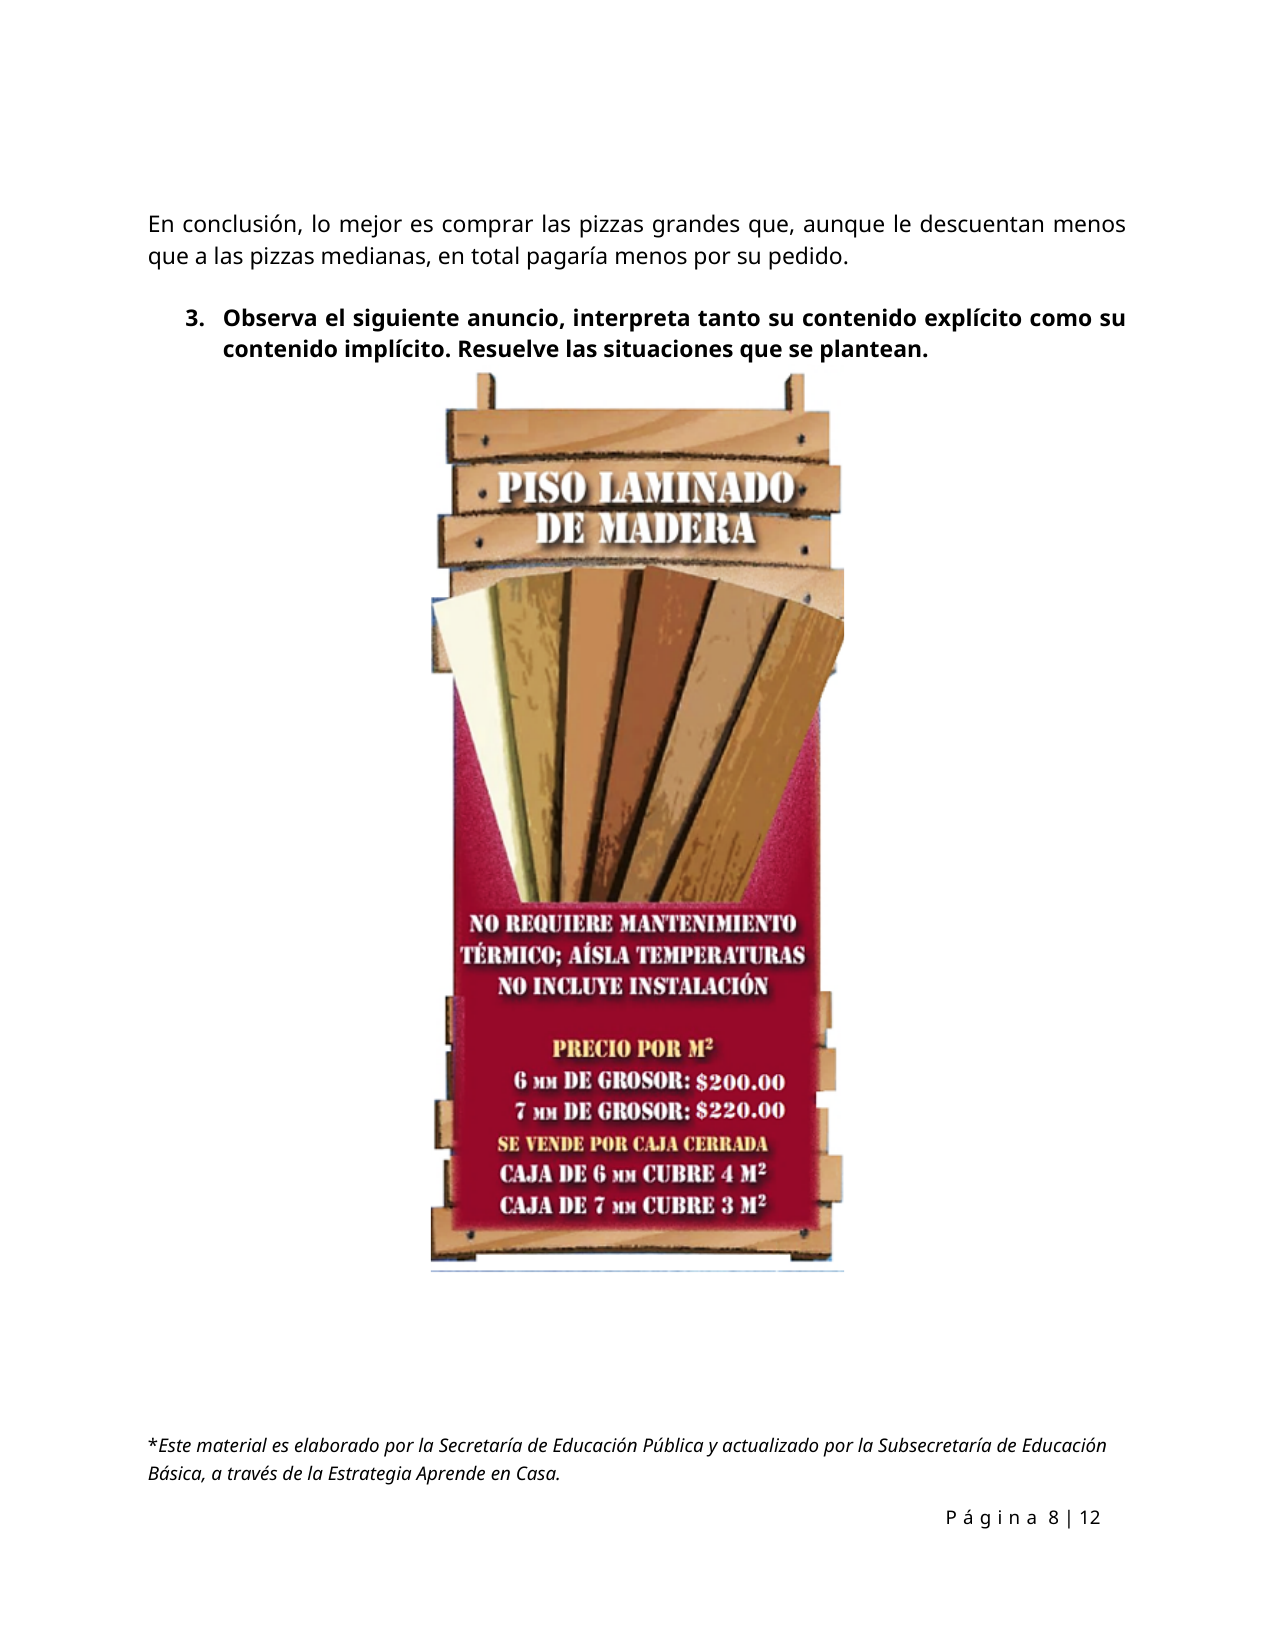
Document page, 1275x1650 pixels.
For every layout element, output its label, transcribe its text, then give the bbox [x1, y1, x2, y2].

text En conclusión, lo mejor es comprar las pizzas grandes que, aunque le descuentan menos que a las pizzas medianas, en total pagaría menos por su pedido. [148, 208, 1127, 271]
list Observa el siguiente anuncio, interpreta tanto su contenido explícito como su contenido implícito. Resuelve las situaciones que se plantean. [185, 302, 1127, 365]
picture [430, 364, 845, 1285]
